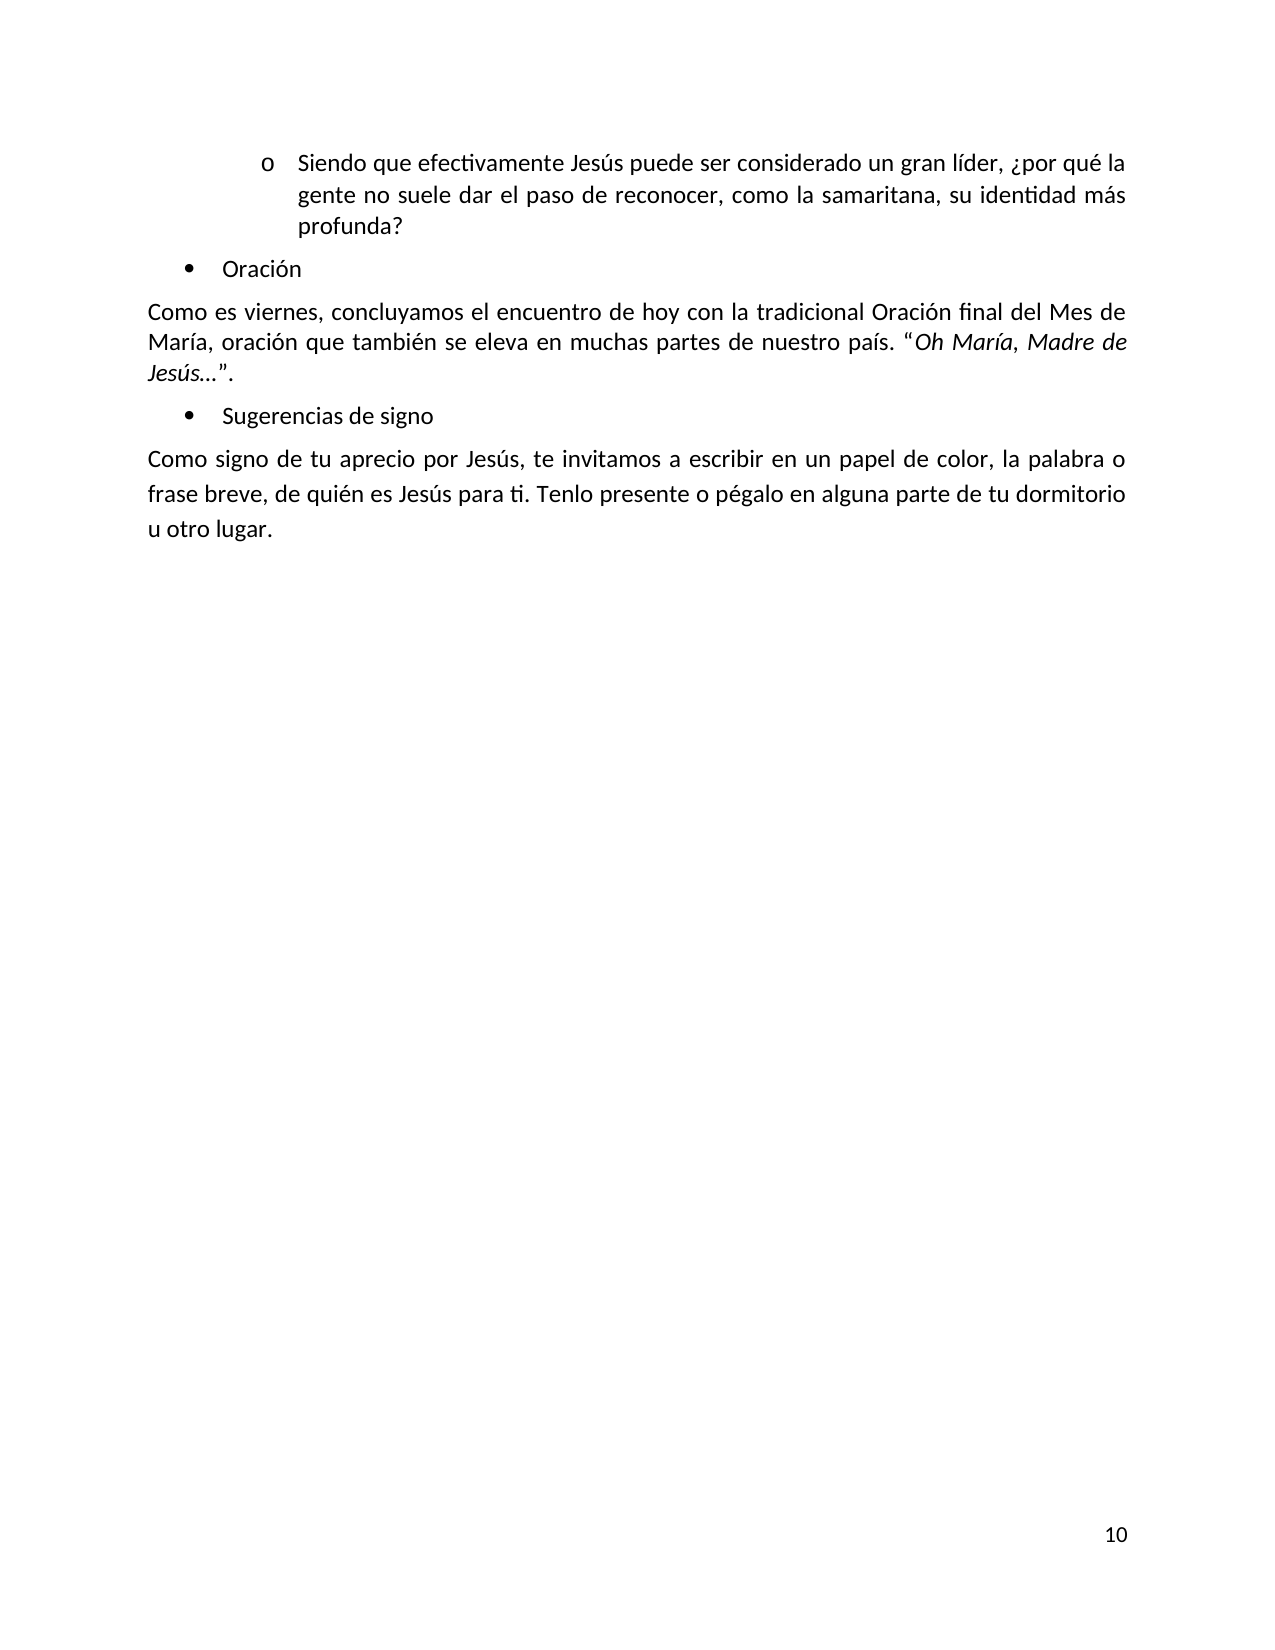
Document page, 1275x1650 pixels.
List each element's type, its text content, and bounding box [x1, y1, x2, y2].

list Oración [185, 253, 1127, 283]
list Sugerencias de signo [185, 400, 1127, 431]
text Como es viernes, concluyamos el encuentro de hoy con la tradicional Oración final del Mes de María, oración que también se eleva en muchas partes de nuestro país. “Oh María, Madre de Jesús…”. [148, 296, 1127, 387]
list Siendo que efectivamente Jesús puede ser considerado un gran líder, ¿por qué la gente no suele dar el paso de reconocer, como la samaritana, su identidad más profunda? [260, 148, 1127, 240]
text Como signo de tu aprecio por Jesús, te invitamos a escribir en un papel de color, la palabra o frase breve, de quién es Jesús para ti. Tenlo presente o pégalo en alguna parte de tu dormitorio u otro lugar. [148, 443, 1127, 543]
